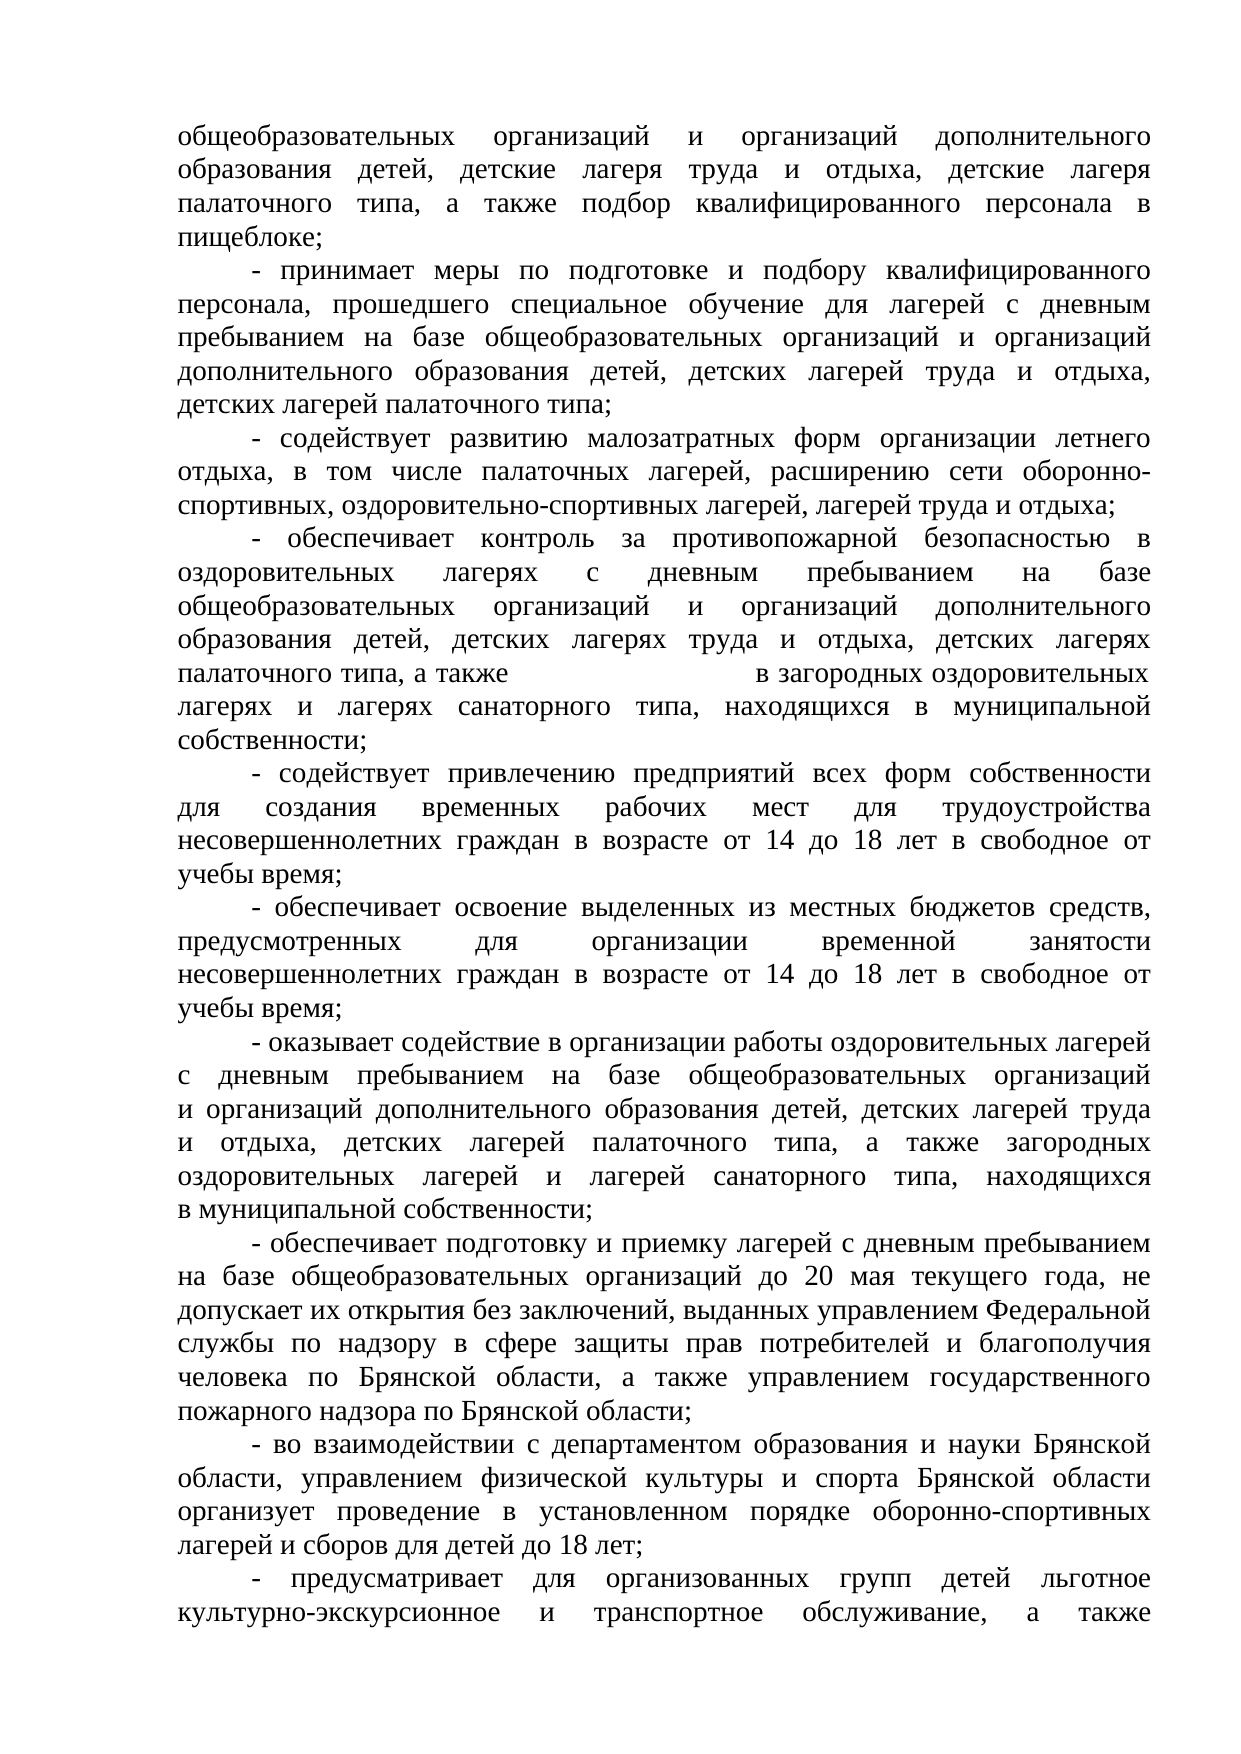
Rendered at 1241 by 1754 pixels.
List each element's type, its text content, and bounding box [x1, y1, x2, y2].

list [177, 1560, 1152, 1627]
list - во взаимодействии с департаментом образования и науки Брянской области, управлением физической культуры и спорта Брянской области организует проведение в установленном порядке оборонно-спортивных лагерей и сборов для детей до 18 лет; [177, 1426, 1152, 1560]
list - оказывает содействие в организации работы оздоровительных лагерей с дневным пребыванием на базе общеобразовательных организаций и организаций дополнительного образования детей, детских лагерей труда и отдыха, детских лагерей палаточного типа, а также загородных оздоровительных лагерей и лагерей санаторного типа, находящихся в муниципальной собственности; [177, 1024, 1152, 1225]
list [177, 118, 1152, 252]
list - содействует привлечению предприятий всех форм собственности для создания временных рабочих мест для трудоустройства несовершеннолетних граждан в возрасте от 14 до 18 лет в свободное от учебы время; [177, 755, 1152, 889]
list - обеспечивает контроль за противопожарной безопасностью в оздоровительных лагерях с дневным пребыванием на базе общеобразовательных организаций и организаций дополнительного образования детей, детских лагерях труда и отдыха, детских лагерях палаточного типа, а также в загородных оздоровительных лагерях и лагерях санаторного типа, находящихся в муниципальной собственности; [177, 521, 1152, 755]
list - принимает меры по подготовке и подбору квалифицированного персонала, прошедшего специальное обучение для лагерей с дневным пребыванием на базе общеобразовательных организаций и организаций дополнительного образования детей, детских лагерей труда и отдыха, детских лагерей палаточного типа; [177, 252, 1152, 420]
list - обеспечивает подготовку и приемку лагерей с дневным пребыванием на базе общеобразовательных организаций до 20 мая текущего года, не допускает их открытия без заключений, выданных управлением Федеральной службы по надзору в сфере защиты прав потребителей и благополучия человека по Брянской области, а также управлением государственного пожарного надзора по Брянской области; [177, 1225, 1152, 1426]
list - содействует развитию малозатратных форм организации летнего отдыха, в том числе палаточных лагерей, расширению сети оборонно-спортивных, оздоровительно-спортивных лагерей, лагерей труда и отдыха; [177, 420, 1152, 521]
list - обеспечивает освоение выделенных из местных бюджетов средств, предусмотренных для организации временной занятости несовершеннолетних граждан в возрасте от 14 до 18 лет в свободное от учебы время; [177, 889, 1152, 1024]
